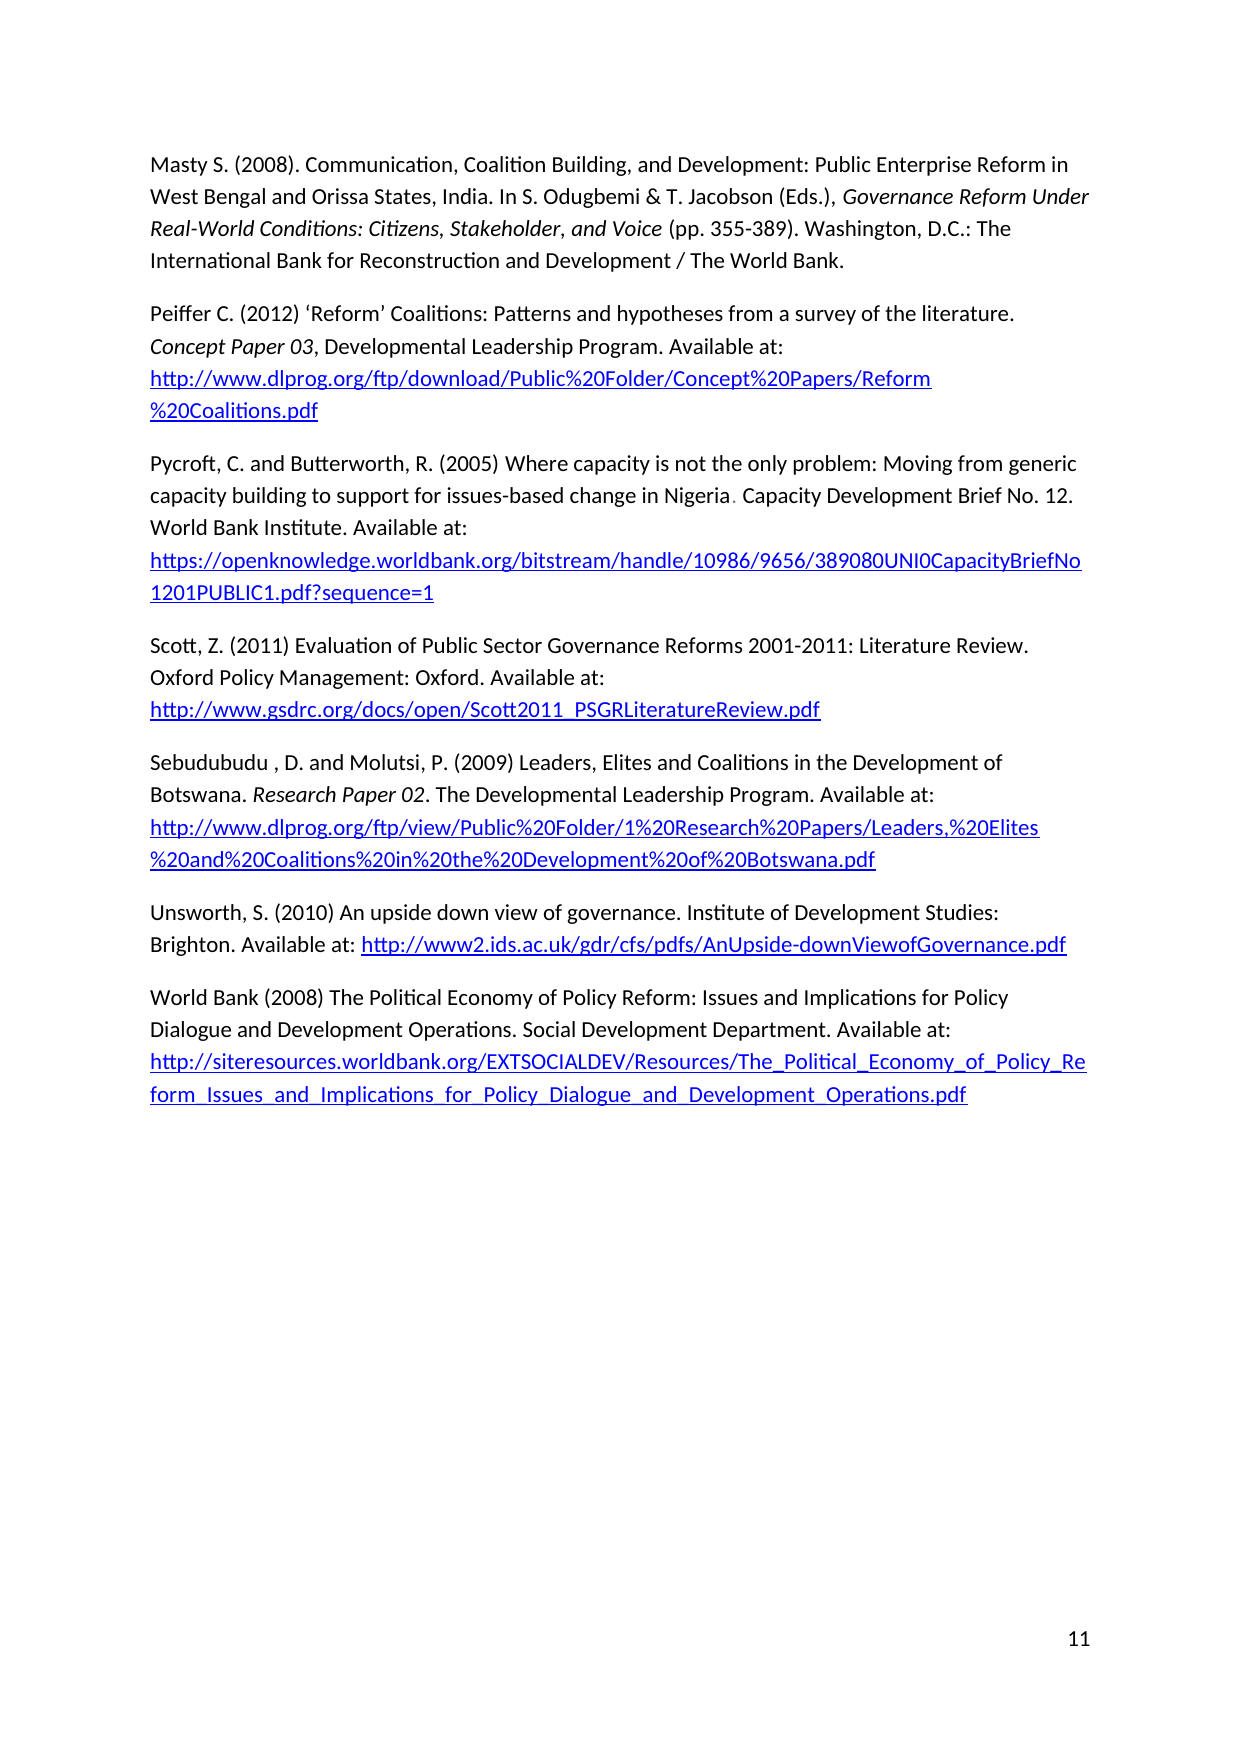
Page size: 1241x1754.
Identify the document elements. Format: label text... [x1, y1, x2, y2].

text Pycroft, C. and Butterworth, R. (2005) Where capacity is not the only problem: Moving from generic capacity building to support for issues-based change in Nigeria. Capacity Development Brief No. 12. World Bank Institute. Available at: https://openknowledge.worldbank.org/bitstream/handle/10986/9656/389080UNI0CapacityBriefNo1201PUBLIC1.pdf?sequence=1 [150, 449, 1090, 606]
text World Bank (2008) The Political Economy of Policy Reform: Issues and Implications for Policy Dialogue and Development Operations. Social Development Department. Available at: http://siteresources.worldbank.org/EXTSOCIALDEV/Resources/The_Political_Economy_of_Policy_Reform_Issues_and_Implications_for_Policy_Dialogue_and_Development_Operations.pdf [150, 983, 1090, 1108]
text Masty S. (2008). Communication, Coalition Building, and Development: Public Enterprise Reform in West Bengal and Orissa States, India. In S. Odugbemi & T. Jacobson (Eds.), Governance Reform Under Real-World Conditions: Citizens, Stakeholder, and Voice (pp. 355-389). Washington, D.C.: The International Bank for Reconstruction and Development / The World Bank. [150, 150, 1090, 274]
text Scott, Z. (2011) Evaluation of Public Sector Governance Reforms 2001-2011: Literature Review. Oxford Policy Management: Oxford. Available at: http://www.gsdrc.org/docs/open/Scott2011_PSGRLiteratureReview.pdf [150, 631, 1090, 723]
text Sebudubudu , D. and Molutsi, P. (2009) Leaders, Elites and Coalitions in the Development of Botswana. Research Paper 02. The Developmental Leadership Program. Available at: http://www.dlprog.org/ftp/view/Public%20Folder/1%20Research%20Papers/Leaders,%20Elites%20and%20Coalitions%20in%20the%20Development%20of%20Botswana.pdf [150, 748, 1090, 873]
text Unsworth, S. (2010) An upside down view of governance. Institute of Development Studies: Brighton. Available at: http://www2.ids.ac.uk/gdr/cfs/pdfs/AnUpside-downViewofGovernance.pdf [150, 898, 1090, 958]
text Peiffer C. (2012) ‘Reform’ Coalitions: Patterns and hypotheses from a survey of the literature. Concept Paper 03, Developmental Leadership Program. Available at: http://www.dlprog.org/ftp/download/Public%20Folder/Concept%20Papers/Reform%20Coalitions.pdf [150, 299, 1090, 424]
